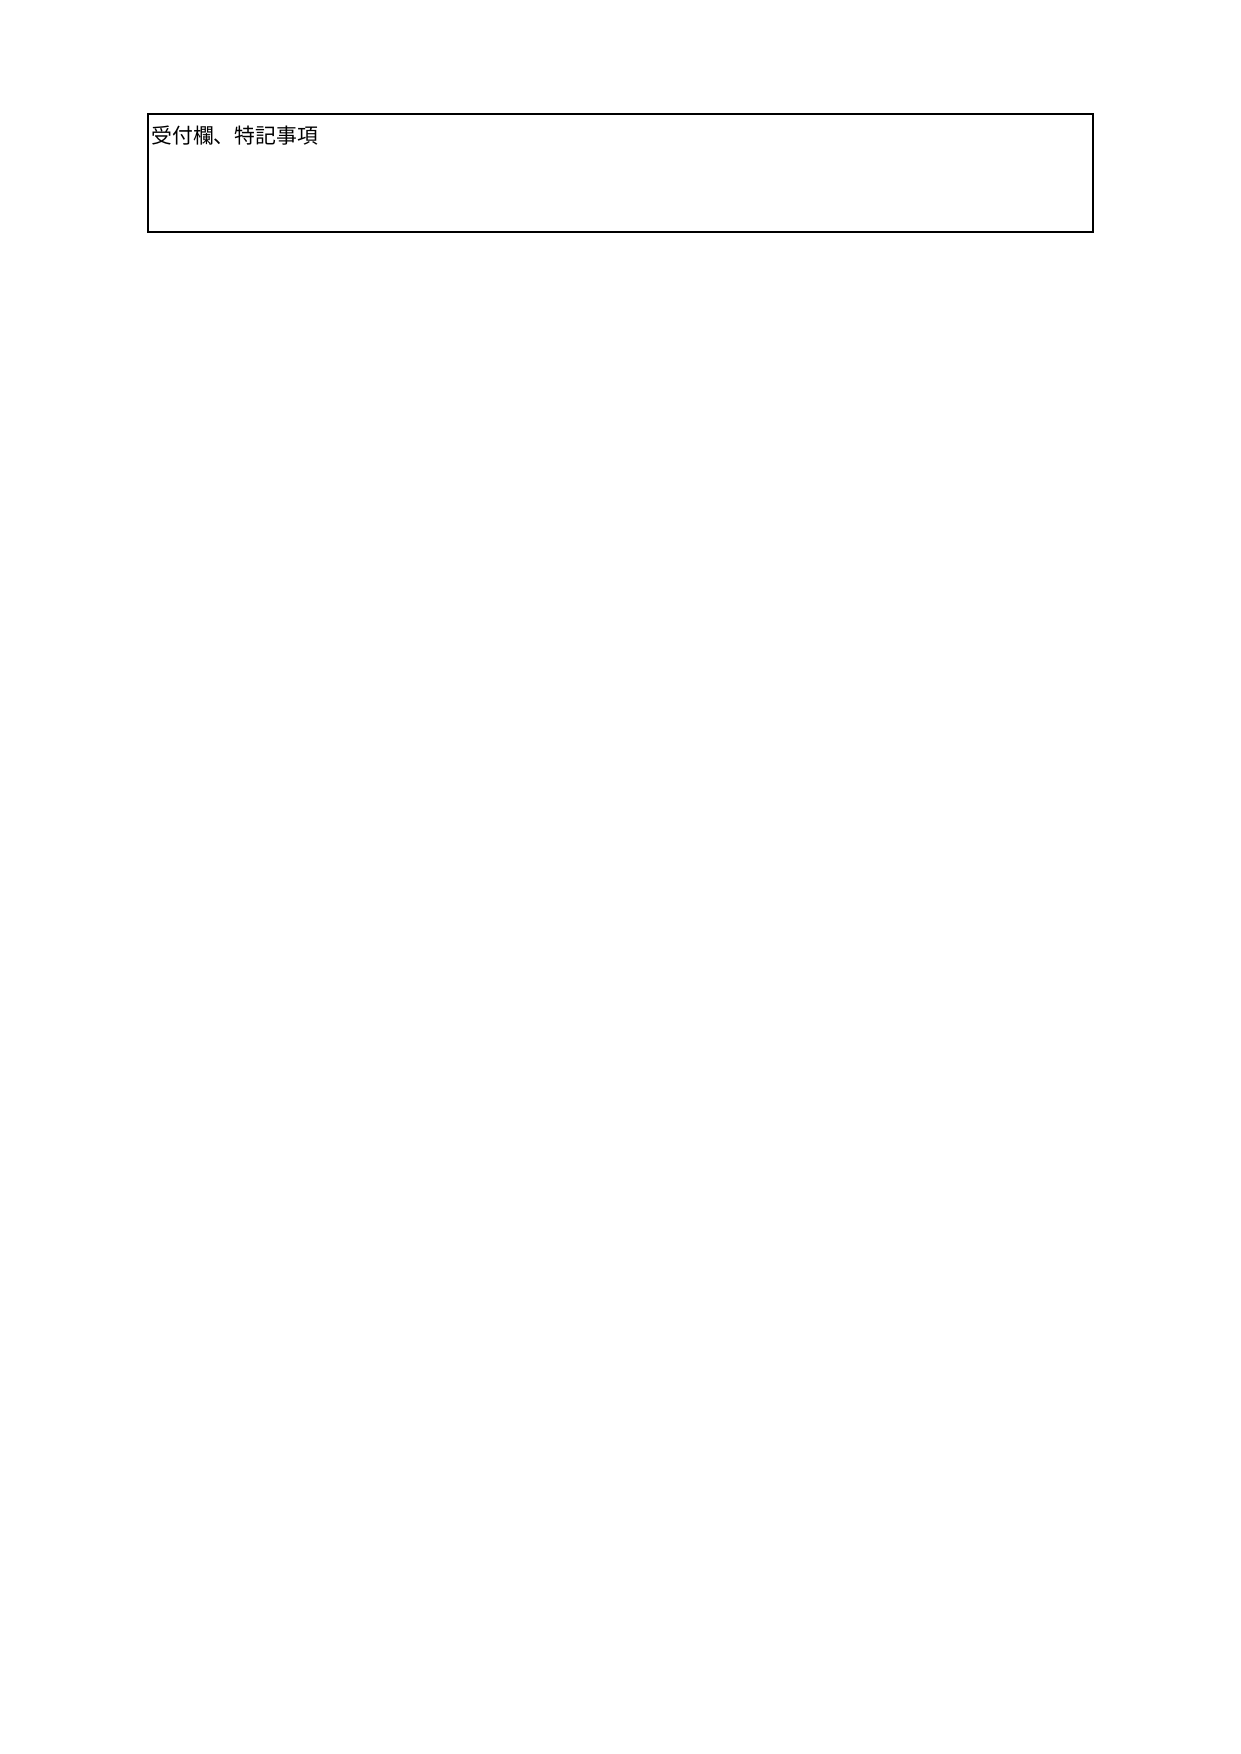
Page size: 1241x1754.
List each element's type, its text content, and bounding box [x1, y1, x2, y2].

table_cell 受付欄、特記事項 [149, 115, 1092, 231]
